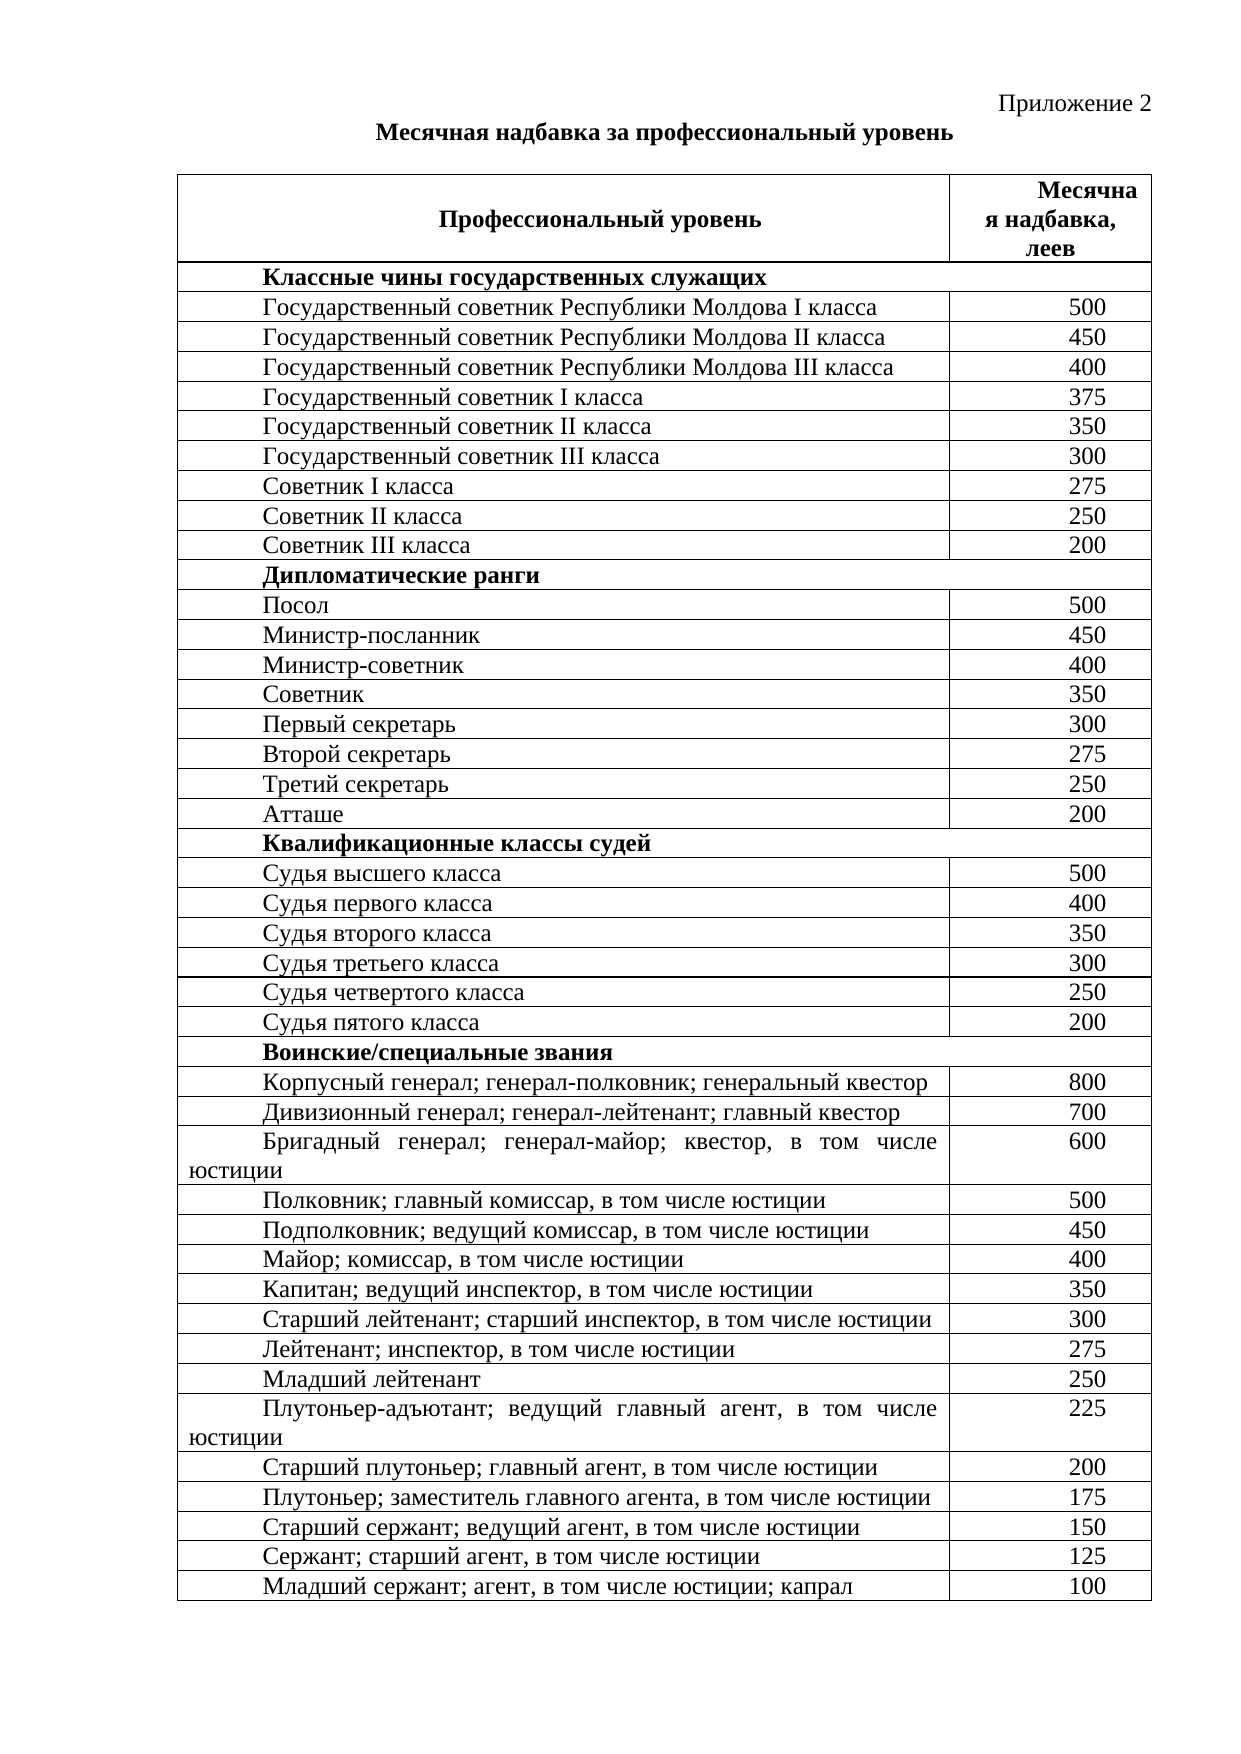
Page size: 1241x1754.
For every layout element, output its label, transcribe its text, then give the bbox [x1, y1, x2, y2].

table_cell Воинские/специальные звания [178, 1037, 1151, 1066]
table_cell 250 [950, 1364, 1151, 1392]
table_cell Дипломатические ранги [178, 560, 1151, 589]
table_cell Советник III класса [178, 531, 949, 559]
table_cell Судья второго класса [178, 918, 949, 947]
table_cell Полковник; главный комиссар, в том числе юстиции [178, 1185, 949, 1214]
table_cell 150 [950, 1512, 1151, 1540]
table_cell Старший сержант; ведущий агент, в том числе юстиции [178, 1512, 949, 1540]
table_cell 250 [950, 769, 1151, 798]
text Приложение 2 [177, 88, 1152, 117]
table_cell 375 [950, 382, 1151, 410]
table_cell 275 [950, 739, 1151, 768]
table_cell Советник I класса [178, 471, 949, 500]
table_cell 500 [950, 858, 1151, 887]
table_cell Государственный советник Республики Молдова II класса [178, 322, 949, 351]
table_cell Советник II класса [178, 501, 949, 529]
table_cell 400 [950, 650, 1151, 678]
table_cell Атташе [178, 799, 949, 827]
table_cell 200 [950, 531, 1151, 559]
table_cell Судья первого класса [178, 888, 949, 917]
table_cell Первый секретарь [178, 709, 949, 738]
table_cell 275 [950, 1334, 1151, 1363]
table_cell 125 [950, 1541, 1151, 1570]
table_cell 800 [950, 1067, 1151, 1096]
table_cell 100 [950, 1571, 1151, 1600]
table_cell 400 [950, 352, 1151, 381]
table_cell 400 [950, 888, 1151, 917]
table_cell Квалификационные классы судей [178, 829, 1151, 857]
table_cell Второй секретарь [178, 739, 949, 768]
table_cell Подполковник; ведущий комиссар, в том числе юстиции [178, 1215, 949, 1243]
table_cell Судья третьего класса [178, 948, 949, 976]
table_cell Капитан; ведущий инспектор, в том числе юстиции [178, 1274, 949, 1303]
table_cell 200 [950, 799, 1151, 827]
table_header Месячная надбавка, леев [950, 175, 1151, 261]
table_cell Плутоньер-адъютант; ведущий главный агент, в том числе юстиции [178, 1394, 949, 1451]
table_cell Младший лейтенант [178, 1364, 949, 1392]
table_cell Государственный советник Республики Молдова I класса [178, 292, 949, 321]
table_cell 300 [950, 441, 1151, 470]
table_cell 350 [950, 1274, 1151, 1303]
table_cell Государственный советник II класса [178, 411, 949, 440]
table_cell Плутоньер; заместитель главного агента, в том числе юстиции [178, 1482, 949, 1511]
table_cell 250 [950, 978, 1151, 1006]
table_cell 200 [950, 1007, 1151, 1036]
table_cell 450 [950, 322, 1151, 351]
table_cell 300 [950, 948, 1151, 976]
table_cell Классные чины государственных служащих [178, 263, 1151, 291]
table_cell 500 [950, 292, 1151, 321]
table_cell 275 [950, 471, 1151, 500]
table_cell Дивизионный генерал; генерал-лейтенант; главный квестор [178, 1097, 949, 1125]
table_cell Государственный советник III класса [178, 441, 949, 470]
table_cell 225 [950, 1394, 1151, 1451]
table_cell Государственный советник Республики Молдова III класса [178, 352, 949, 381]
table_cell Лейтенант; инспектор, в том числе юстиции [178, 1334, 949, 1363]
table_cell 600 [950, 1126, 1151, 1184]
table_cell Министр-посланник [178, 620, 949, 649]
table_cell Сержант; старший агент, в том числе юстиции [178, 1541, 949, 1570]
table_cell 350 [950, 918, 1151, 947]
table_cell 350 [950, 680, 1151, 708]
table_cell 450 [950, 1215, 1151, 1243]
table_cell Майор; комиссар, в том числе юстиции [178, 1245, 949, 1273]
text Месячная надбавка за профессиональный уровень [177, 117, 1152, 145]
table_cell Старший лейтенант; старший инспектор, в том числе юстиции [178, 1304, 949, 1333]
table_cell Советник [178, 680, 949, 708]
table_cell Третий секретарь [178, 769, 949, 798]
table_cell Корпусный генерал; генерал-полковник; генеральный квестор [178, 1067, 949, 1096]
table_cell Министр-советник [178, 650, 949, 678]
table_header Профессиональный уровень [178, 175, 949, 261]
table_cell Государственный советник I класса [178, 382, 949, 410]
table_cell Посол [178, 590, 949, 619]
table_cell 450 [950, 620, 1151, 649]
table_cell Старший плутоньер; главный агент, в том числе юстиции [178, 1452, 949, 1481]
table_cell 500 [950, 1185, 1151, 1214]
table_cell 400 [950, 1245, 1151, 1273]
table_cell 500 [950, 590, 1151, 619]
table_cell Судья пятого класса [178, 1007, 949, 1036]
table_cell 350 [950, 411, 1151, 440]
table_cell 300 [950, 1304, 1151, 1333]
table_cell 300 [950, 709, 1151, 738]
table_cell 175 [950, 1482, 1151, 1511]
table_cell Судья четвертого класса [178, 978, 949, 1006]
table_cell Судья высшего класса [178, 858, 949, 887]
table_cell Бригадный генерал; генерал-майор; квестор, в том числе юстиции [178, 1126, 949, 1184]
table_cell 700 [950, 1097, 1151, 1125]
table_cell 200 [950, 1452, 1151, 1481]
table_cell 250 [950, 501, 1151, 529]
table_cell Младший сержант; агент, в том числе юстиции; капрал [178, 1571, 949, 1600]
